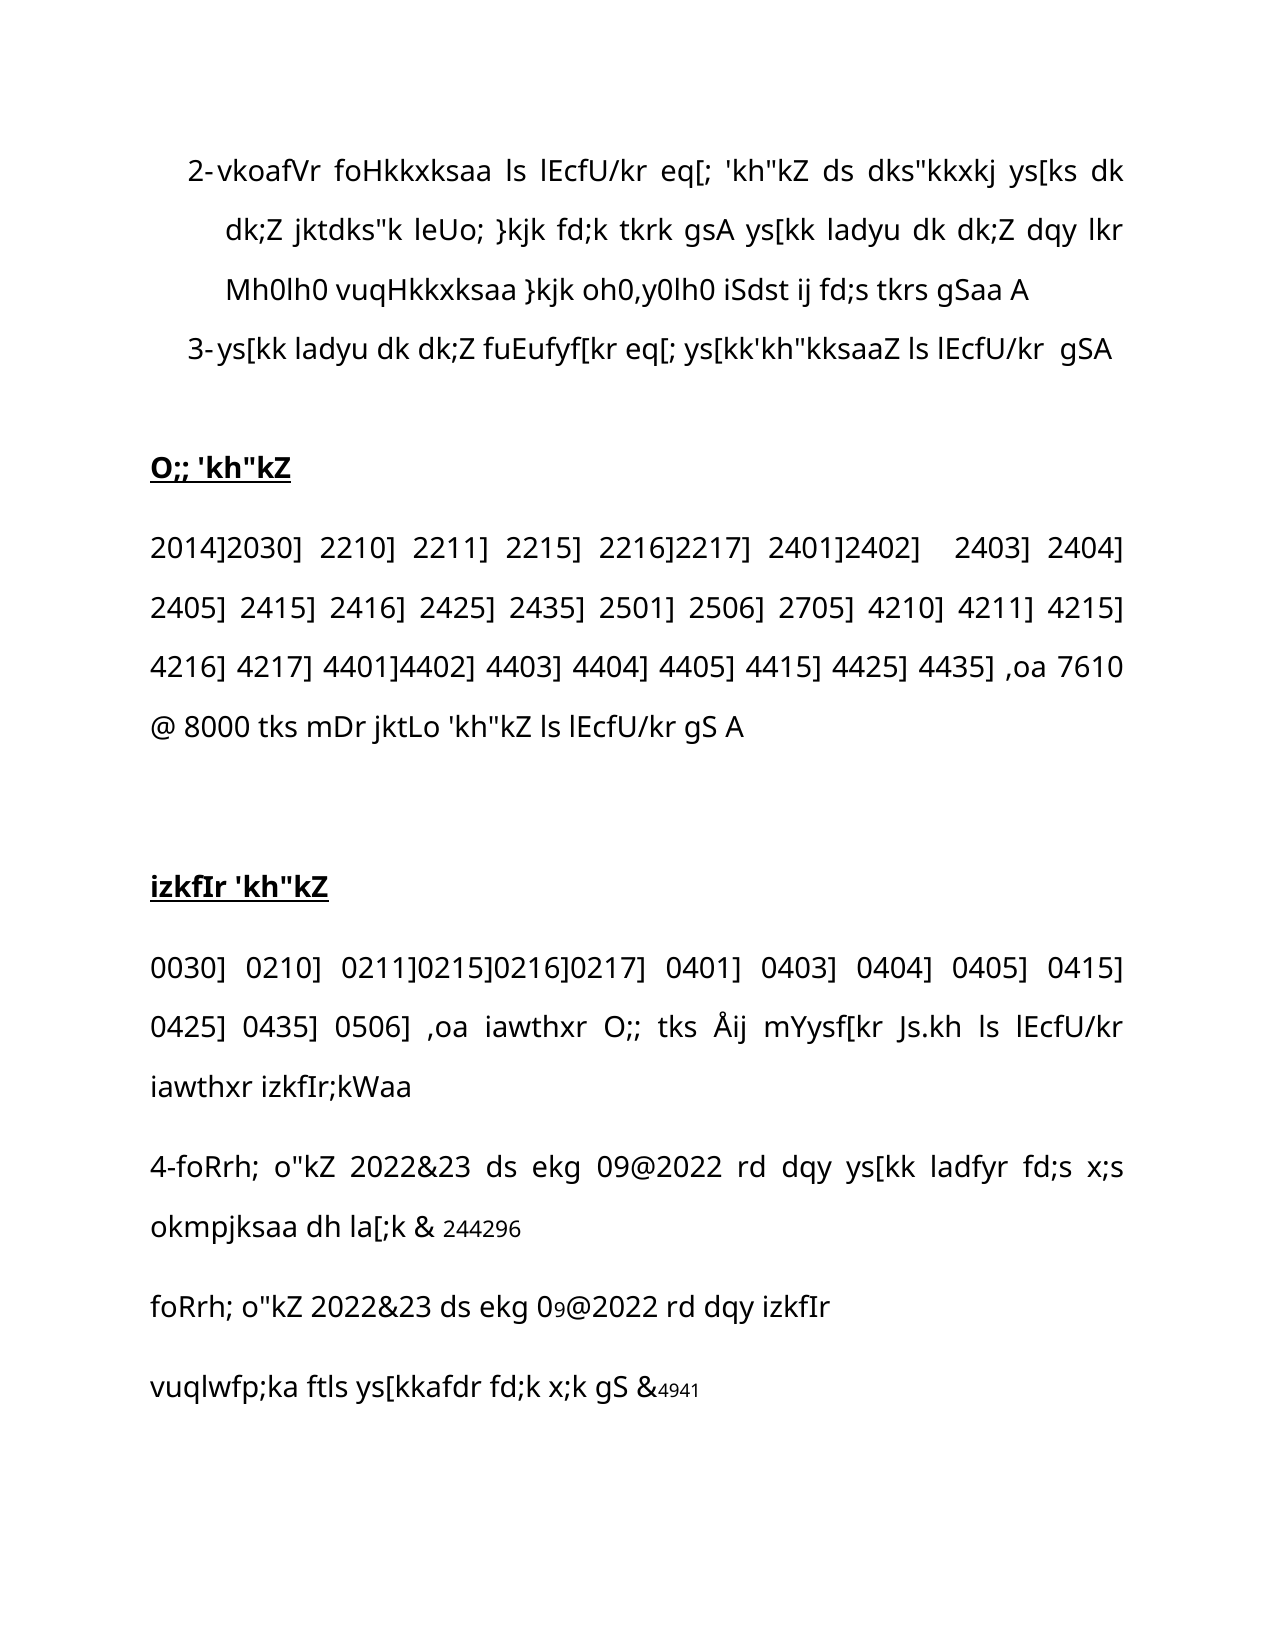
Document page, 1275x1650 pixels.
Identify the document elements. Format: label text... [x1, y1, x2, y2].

text vuqlwfp;ka ftls ys[kkafdr fd;k x;k gS &4941 [150, 1366, 1125, 1406]
text 4-foRrh; o"kZ 2022&23 ds ekg 09@2022 rd dqy ys[kk ladfyr fd;s x;s okmpjksaa dh la[;k & 244296 [150, 1146, 1125, 1246]
text 0030] 0210] 0211]0215]0216]0217] 0401] 0403] 0404] 0405] 0415] 0425] 0435] 0506] ,oa iawthxr O;; tks Åij mYysf[kr Js.kh ls lEcfU/kr iawthxr izkfIr;kWaa [150, 947, 1125, 1106]
list ys[kk ladyu dk dk;Z fuEufyf[kr eq[; ys[kk'kh"kksaaZ ls lEcfU/kr gSA [187, 328, 1125, 368]
text izkfIr 'kh"kZ [150, 867, 1125, 906]
text O;; 'kh"kZ [150, 447, 1125, 487]
text 2014]2030] 2210] 2211] 2215] 2216]2217] 2401]2402] 2403] 2404] 2405] 2415] 2416] 2425] 2435] 2501] 2506] 2705] 4210] 4211] 4215] 4216] 4217] 4401]4402] 4403] 4404] 4405] 4415] 4425] 4435] ,oa 7610 @ 8000 tks mDr jktLo 'kh"kZ ls lEcfU/kr gS A [150, 528, 1125, 746]
text foRrh; o"kZ 2022&23 ds ekg 09@2022 rd dqy izkfIr [150, 1286, 1125, 1326]
list vkoafVr foHkkxksaa ls lEcfU/kr eq[; 'kh"kZ ds dks"kkxkj ys[ks dk dk;Z jktdks"k leUo; }kjk fd;k tkrk gsA ys[kk ladyu dk dk;Z dqy lkr Mh0lh0 vuqHkkxksaa }kjk oh0,y0lh0 iSdst ij fd;s tkrs gSaa A [187, 150, 1125, 309]
